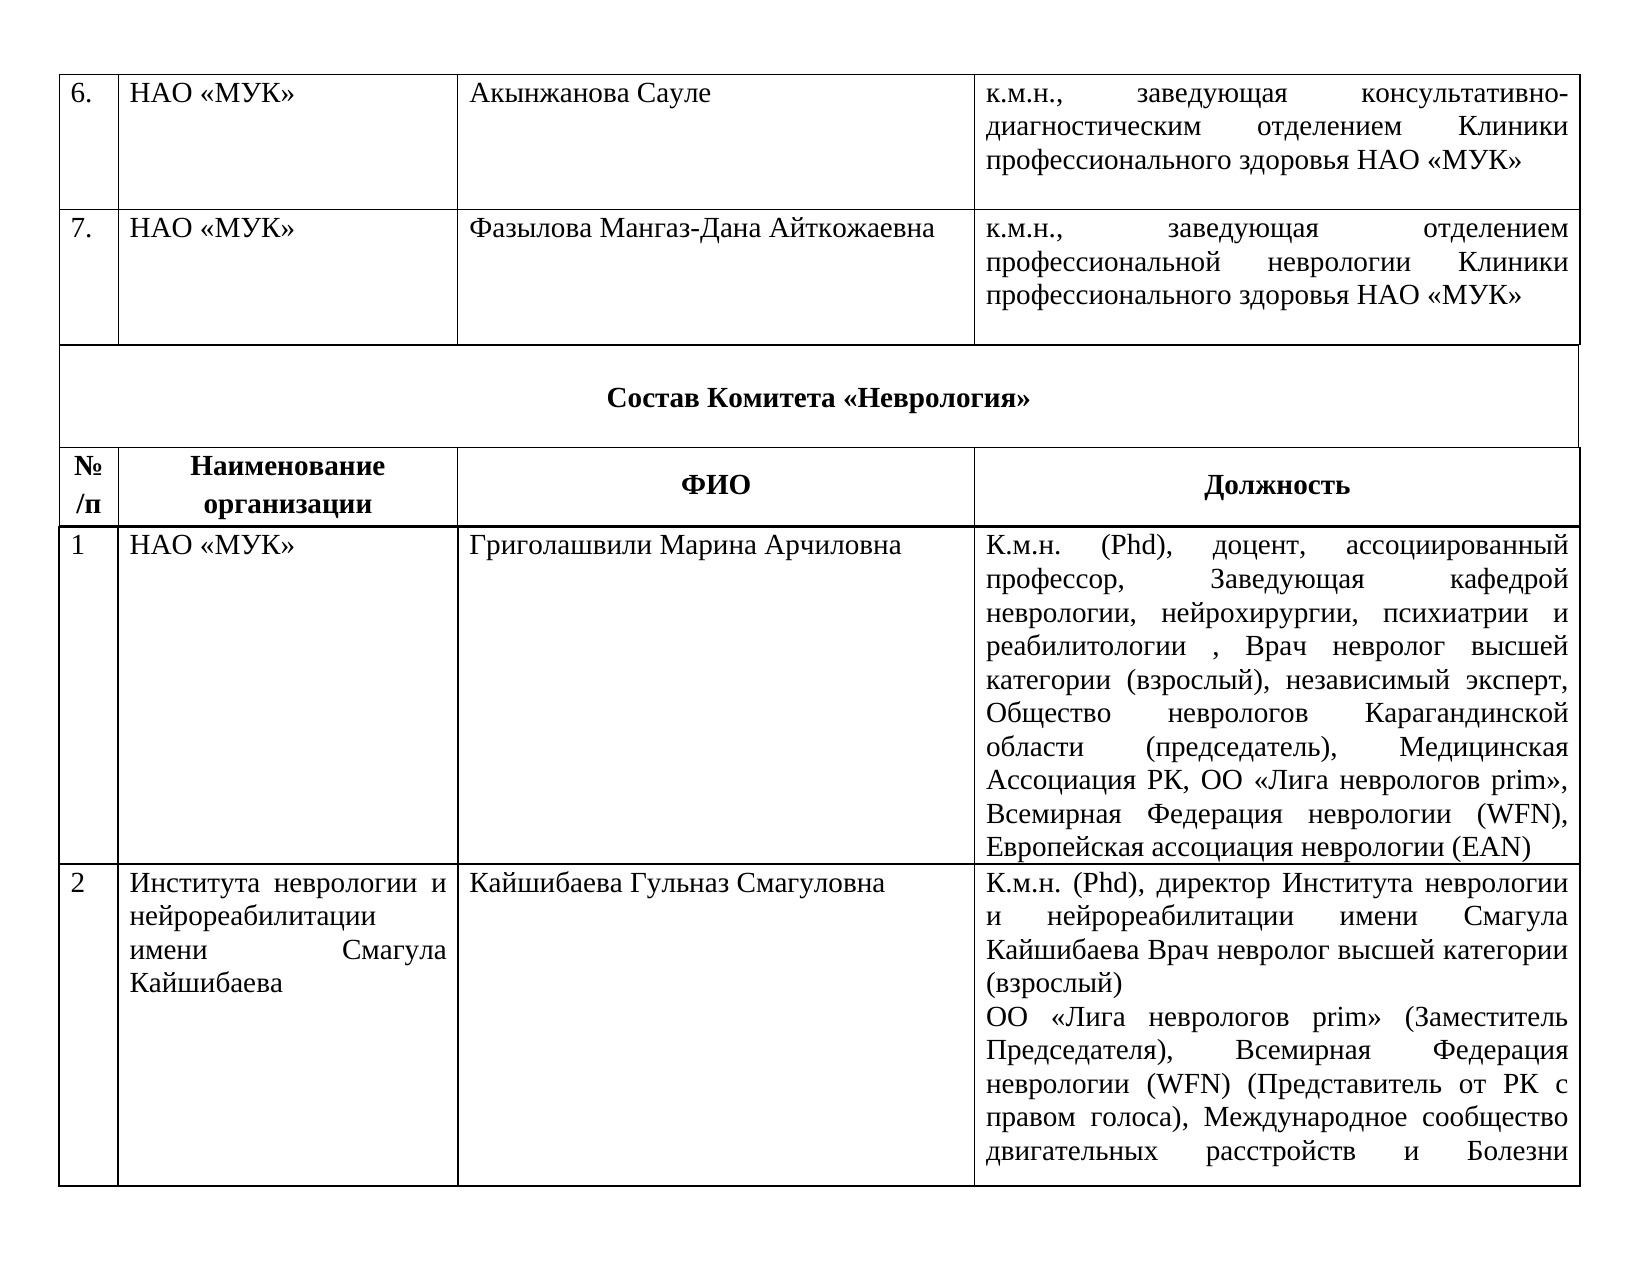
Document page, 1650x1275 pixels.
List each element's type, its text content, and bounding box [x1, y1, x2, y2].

table_header К.м.н. (Phd), доцент, ассоциированный профессор, Заведующая кафедрой неврологии, нейрохирургии, психиатрии и реабилитологии , Врач невролог высшей категории (взрослый), независимый эксперт, Общество неврологов Карагандинской области (председатель), Медицинская Ассоциация РК, ОО «Лига неврологов prim», Всемирная Федерация неврологии (WFN), Европейская ассоциация неврологии (EAN) [975, 528, 1579, 863]
table_cell Акынжанова Сауле [458, 75, 974, 209]
table_cell к.м.н., заведующая отделением профессиональной неврологии Клиники профессионального здоровья НАО «МУК» [975, 210, 1579, 344]
table_cell 7. [60, 210, 118, 344]
table_cell №/п [60, 448, 118, 525]
table_cell 6. [60, 75, 118, 209]
table_header НАО «МУК» [119, 528, 457, 863]
table_cell Должность [975, 448, 1579, 525]
table_cell НАО «МУК» [119, 75, 457, 209]
table_cell к.м.н., заведующая консультативно-диагностическим отделением Клиники профессионального здоровья НАО «МУК» [975, 75, 1579, 209]
table_cell НАО «МУК» [119, 210, 457, 344]
table_cell ФИО [458, 448, 974, 525]
table_header Состав Комитета «Неврология» [60, 346, 1578, 447]
table_cell Наименование организации [119, 448, 457, 525]
table_header 1 [60, 528, 117, 863]
table_cell Фазылова Мангаз-Дана Айткожаевна [458, 210, 974, 344]
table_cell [119, 865, 457, 1185]
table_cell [975, 865, 1579, 1185]
table_cell 2 [60, 865, 117, 1185]
table_header Григолашвили Марина Арчиловна [459, 528, 974, 863]
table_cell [459, 865, 974, 1185]
